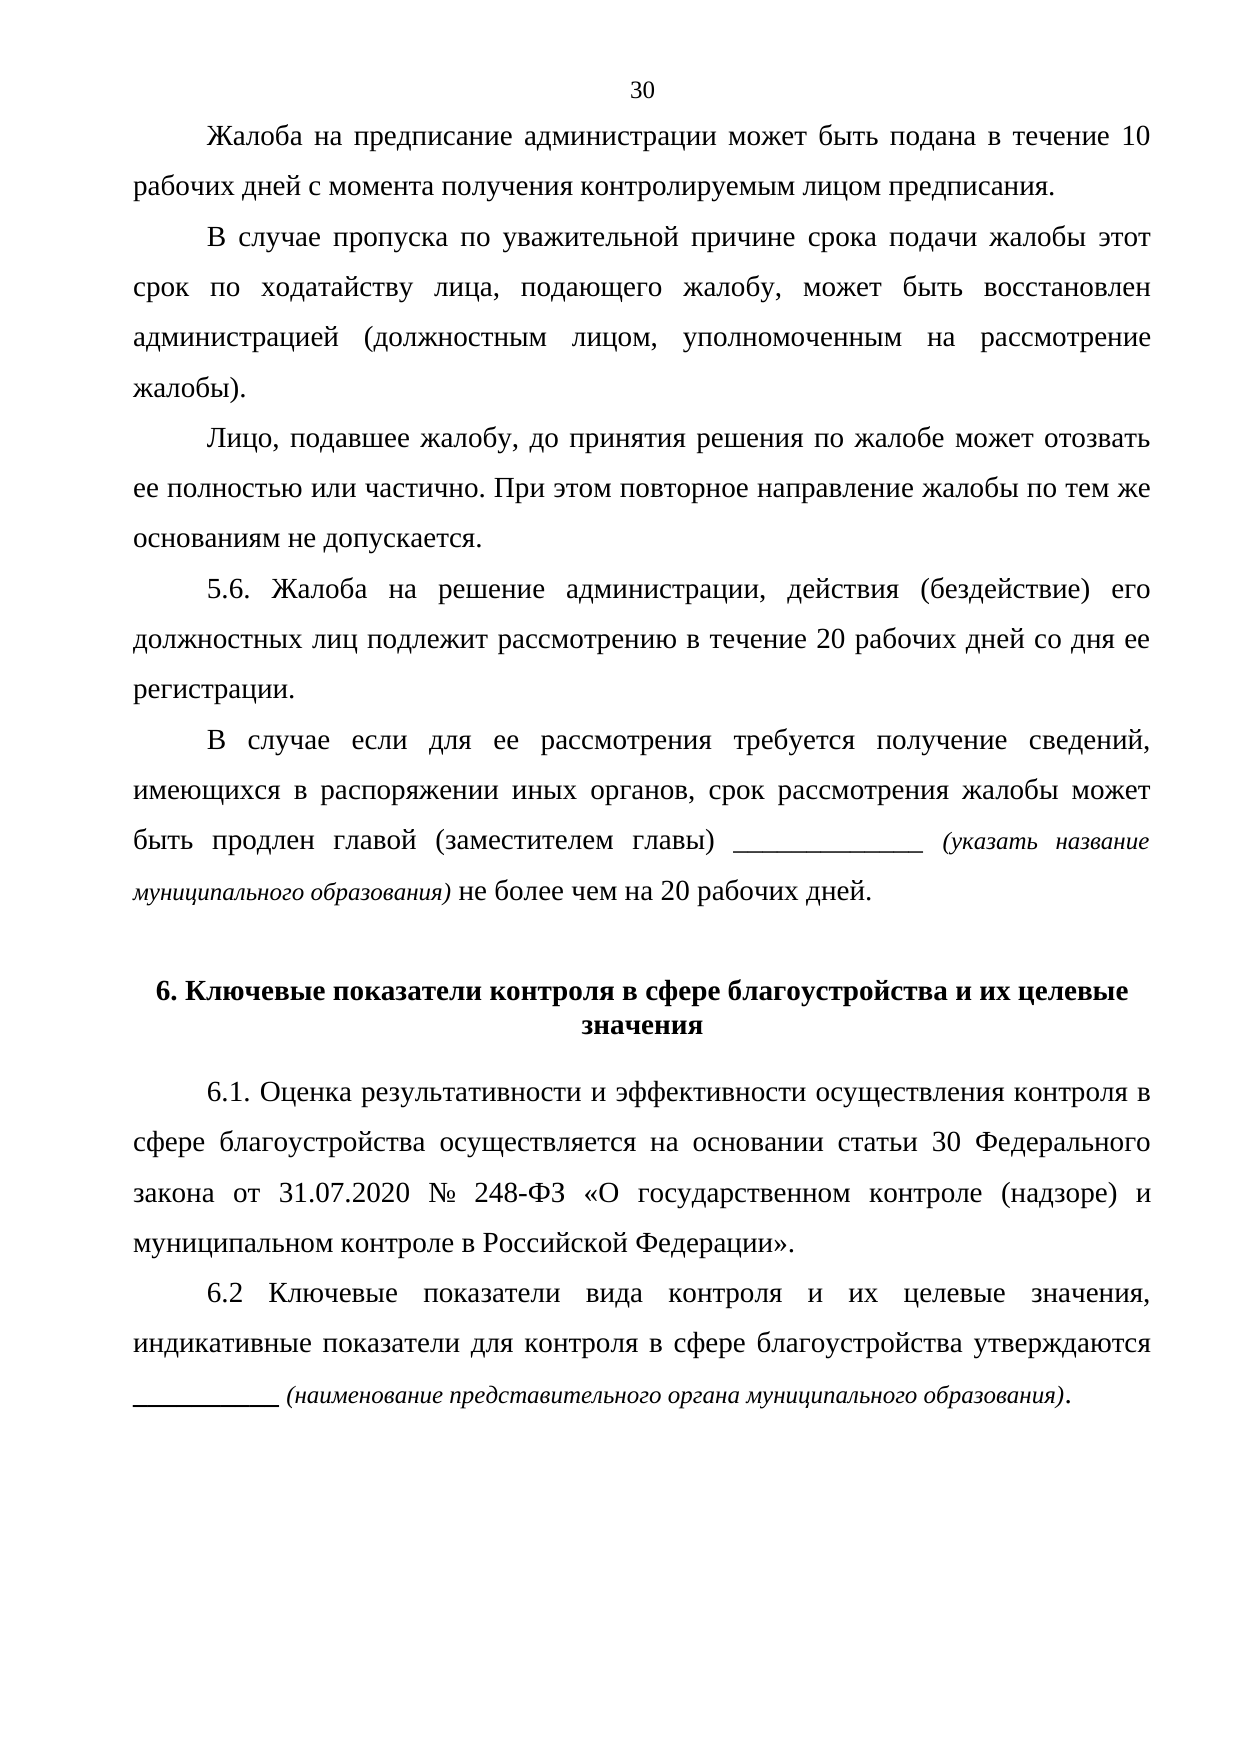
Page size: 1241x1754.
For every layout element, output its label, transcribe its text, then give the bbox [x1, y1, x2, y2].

text В случае если для ее рассмотрения требуется получение сведений, имеющихся в распоряжении иных органов, срок рассмотрения жалобы может быть продлен главой (заместителем главы) _____________ (указать название муниципального образования) не более чем на 20 рабочих дней. [133, 722, 1152, 906]
text 6.2 Ключевые показатели вида контроля и их целевые значения, индикативные показатели для контроля в сфере благоустройства утверждаются __________ (наименование представительного органа муниципального образования). [133, 1275, 1152, 1409]
text Лицо, подавшее жалобу, до принятия решения по жалобе может отозвать ее полностью или частично. При этом повторное направление жалобы по тем же основаниям не допускается. [133, 420, 1152, 554]
text 6.1. Оценка результативности и эффективности осуществления контроля в сфере благоустройства осуществляется на основании статьи 30 Федерального закона от 31.07.2020 № 248-ФЗ «О государственном контроле (надзоре) и муниципальном контроле в Российской Федерации». [133, 1074, 1152, 1258]
text Жалоба на предписание администрации может быть подана в течение 10 рабочих дней с момента получения контролируемым лицом предписания. [133, 118, 1152, 202]
text 5.6. Жалоба на решение администрации, действия (бездействие) его должностных лиц подлежит рассмотрению в течение 20 рабочих дней со дня ее регистрации. [133, 571, 1152, 705]
text 6. Ключевые показатели контроля в сфере благоустройства и их целевые значения [133, 973, 1152, 1041]
text В случае пропуска по уважительной причине срока подачи жалобы этот срок по ходатайству лица, подающего жалобу, может быть восстановлен администрацией (должностным лицом, уполномоченным на рассмотрение жалобы). [133, 219, 1152, 403]
